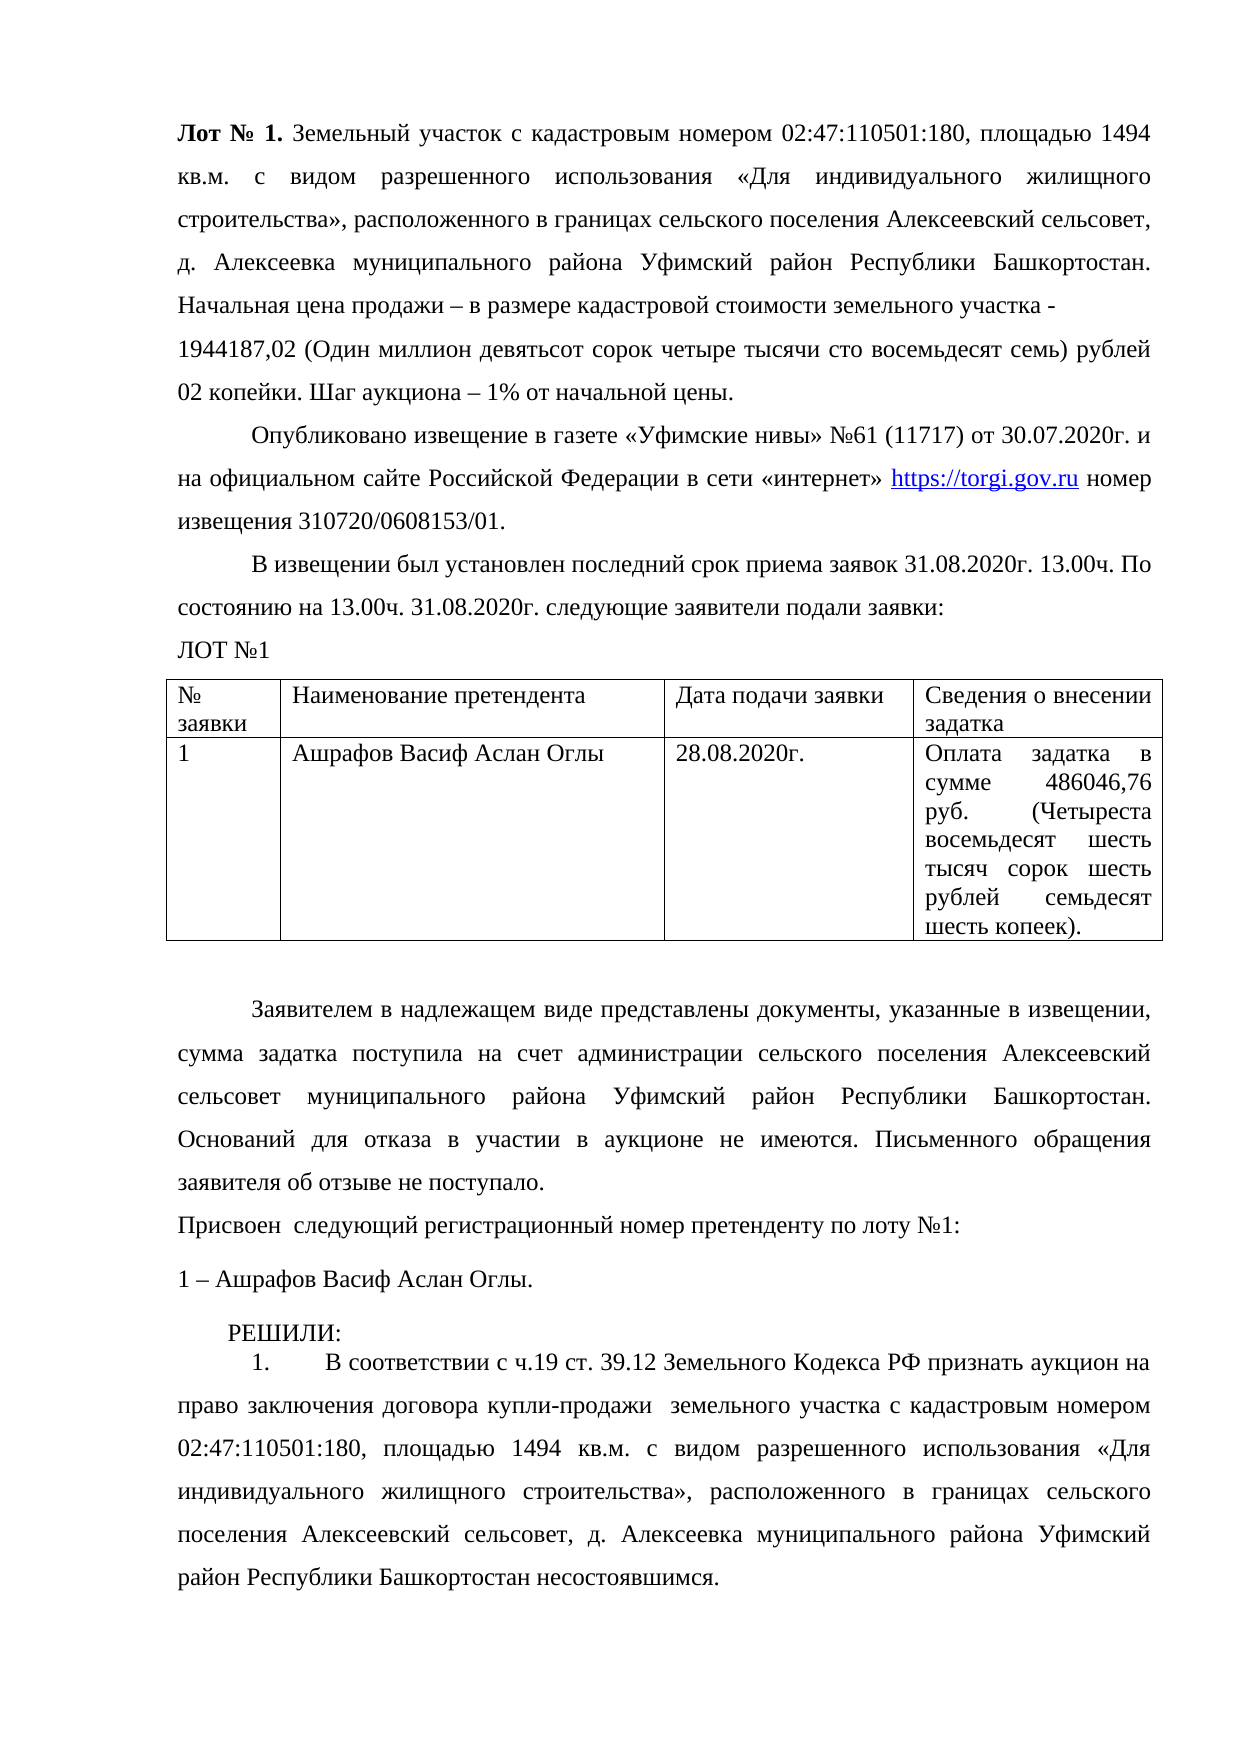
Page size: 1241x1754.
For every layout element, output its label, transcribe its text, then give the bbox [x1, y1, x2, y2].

table_header Дата подачи заявки [665, 680, 913, 737]
text 1944187,02 (Один миллион девятьсот сорок четыре тысячи сто восемьдесят семь) рублей 02 копейки. Шаг аукциона – 1% от начальной цены. [177, 334, 1152, 406]
list В соответствии с ч.19 ст. 39.12 Земельного Кодекса РФ признать аукцион на право заключения договора купли-продажи земельного участка с кадастровым номером 02:47:110501:180, площадью 1494 кв.м. с видом разрешенного использования «Для индивидуального жилищного строительства», расположенного в границах сельского поселения Алексеевский сельсовет, д. Алексеевка муниципального района Уфимский район Республики Башкортостан несостоявшимся. [177, 1347, 1152, 1591]
table_cell Ашрафов Васиф Аслан Оглы [281, 738, 664, 939]
text 1 – Ашрафов Васиф Аслан Оглы. [177, 1264, 1152, 1293]
table_cell 28.08.2020г. [665, 738, 913, 939]
text РЕШИЛИ: [215, 1318, 1152, 1347]
table_header Наименование претендента [281, 680, 664, 737]
text В извещении был установлен последний срок приема заявок 31.08.2020г. 13.00ч. По состоянию на 13.00ч. 31.08.2020г. следующие заявители подали заявки: [177, 549, 1152, 621]
table_header № заявки [167, 680, 280, 737]
text Лот № 1. Земельный участок с кадастровым номером 02:47:110501:180, площадью 1494 кв.м. с видом разрешенного использования «Для индивидуального жилищного строительства», расположенного в границах сельского поселения Алексеевский сельсовет, д. Алексеевка муниципального района Уфимский район Республики Башкортостан. Начальная цена продажи – в размере кадастровой стоимости земельного участка - [177, 118, 1152, 319]
text Заявителем в надлежащем виде представлены документы, указанные в извещении, сумма задатка поступила на счет администрации сельского поселения Алексеевский сельсовет муниципального района Уфимский район Республики Башкортостан. Оснований для отказа в участии в аукционе не имеются. Письменного обращения заявителя об отзыве не поступало. [177, 994, 1152, 1196]
table_cell 1 [167, 738, 280, 939]
table_header Сведения о внесении задатка [914, 680, 1162, 737]
text Опубликовано извещение в газете «Уфимские нивы» №61 (11717) от 30.07.2020г. и на официальном сайте Российской Федерации в сети «интернет» https://torgi.gov.ru номер извещения 310720/0608153/01. [177, 420, 1152, 535]
text ЛОТ №1 [177, 636, 1152, 664]
table_cell Оплата задатка в сумме 486046,76 руб. (Четыреста восемьдесят шесть тысяч сорок шесть рублей семьдесят шесть копеек). [914, 738, 1162, 939]
text Присвоен следующий регистрационный номер претенденту по лоту №1: [177, 1210, 1152, 1239]
